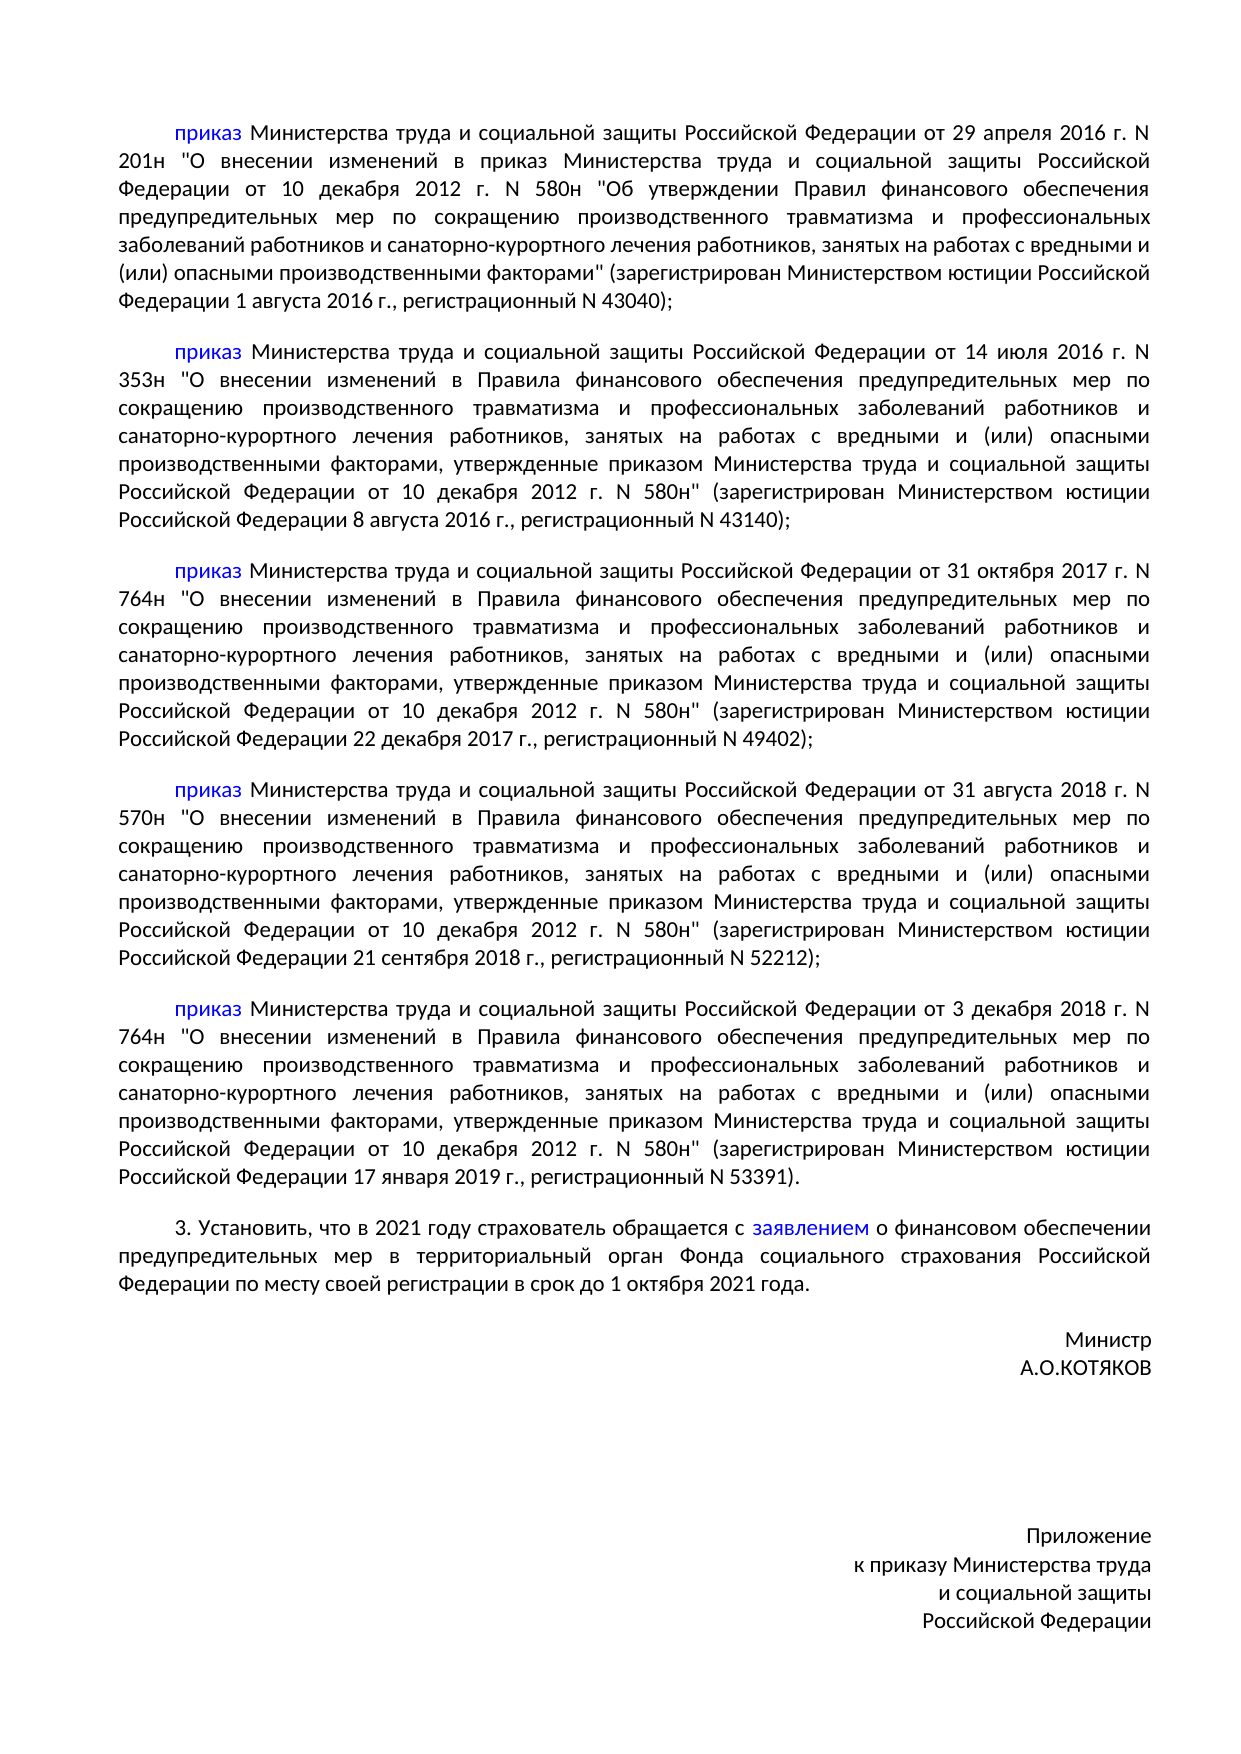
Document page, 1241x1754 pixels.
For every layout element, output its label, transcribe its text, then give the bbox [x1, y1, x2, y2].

text к приказу Министерства труда [118, 1550, 1152, 1578]
text и социальной защиты [118, 1578, 1152, 1606]
text Приложение [118, 1522, 1152, 1550]
text приказ Министерства труда и социальной защиты Российской Федерации от 29 апреля 2016 г. N 201н "О внесении изменений в приказ Министерства труда и социальной защиты Российской Федерации от 10 декабря 2012 г. N 580н "Об утверждении Правил финансового обеспечения предупредительных мер по сокращению производственного травматизма и профессиональных заболеваний работников и санаторно-курортного лечения работников, занятых на работах с вредными и (или) опасными производственными факторами" (зарегистрирован Министерством юстиции Российской Федерации 1 августа 2016 г., регистрационный N 43040); [118, 118, 1152, 314]
text приказ Министерства труда и социальной защиты Российской Федерации от 31 августа 2018 г. N 570н "О внесении изменений в Правила финансового обеспечения предупредительных мер по сокращению производственного травматизма и профессиональных заболеваний работников и санаторно-курортного лечения работников, занятых на работах с вредными и (или) опасными производственными факторами, утвержденные приказом Министерства труда и социальной защиты Российской Федерации от 10 декабря 2012 г. N 580н" (зарегистрирован Министерством юстиции Российской Федерации 21 сентября 2018 г., регистрационный N 52212); [118, 775, 1152, 971]
text приказ Министерства труда и социальной защиты Российской Федерации от 31 октября 2017 г. N 764н "О внесении изменений в Правила финансового обеспечения предупредительных мер по сокращению производственного травматизма и профессиональных заболеваний работников и санаторно-курортного лечения работников, занятых на работах с вредными и (или) опасными производственными факторами, утвержденные приказом Министерства труда и социальной защиты Российской Федерации от 10 декабря 2012 г. N 580н" (зарегистрирован Министерством юстиции Российской Федерации 22 декабря 2017 г., регистрационный N 49402); [118, 556, 1152, 752]
text Российской Федерации [118, 1606, 1152, 1634]
text приказ Министерства труда и социальной защиты Российской Федерации от 3 декабря 2018 г. N 764н "О внесении изменений в Правила финансового обеспечения предупредительных мер по сокращению производственного травматизма и профессиональных заболеваний работников и санаторно-курортного лечения работников, занятых на работах с вредными и (или) опасными производственными факторами, утвержденные приказом Министерства труда и социальной защиты Российской Федерации от 10 декабря 2012 г. N 580н" (зарегистрирован Министерством юстиции Российской Федерации 17 января 2019 г., регистрационный N 53391). [118, 994, 1152, 1191]
text приказ Министерства труда и социальной защиты Российской Федерации от 14 июля 2016 г. N 353н "О внесении изменений в Правила финансового обеспечения предупредительных мер по сокращению производственного травматизма и профессиональных заболеваний работников и санаторно-курортного лечения работников, занятых на работах с вредными и (или) опасными производственными факторами, утвержденные приказом Министерства труда и социальной защиты Российской Федерации от 10 декабря 2012 г. N 580н" (зарегистрирован Министерством юстиции Российской Федерации 8 августа 2016 г., регистрационный N 43140); [118, 337, 1152, 533]
text А.О.КОТЯКОВ [118, 1353, 1152, 1382]
text Министр [118, 1326, 1152, 1353]
text 3. Установить, что в 2021 году страхователь обращается с заявлением о финансовом обеспечении предупредительных мер в территориальный орган Фонда социального страхования Российской Федерации по месту своей регистрации в срок до 1 октября 2021 года. [118, 1213, 1152, 1297]
